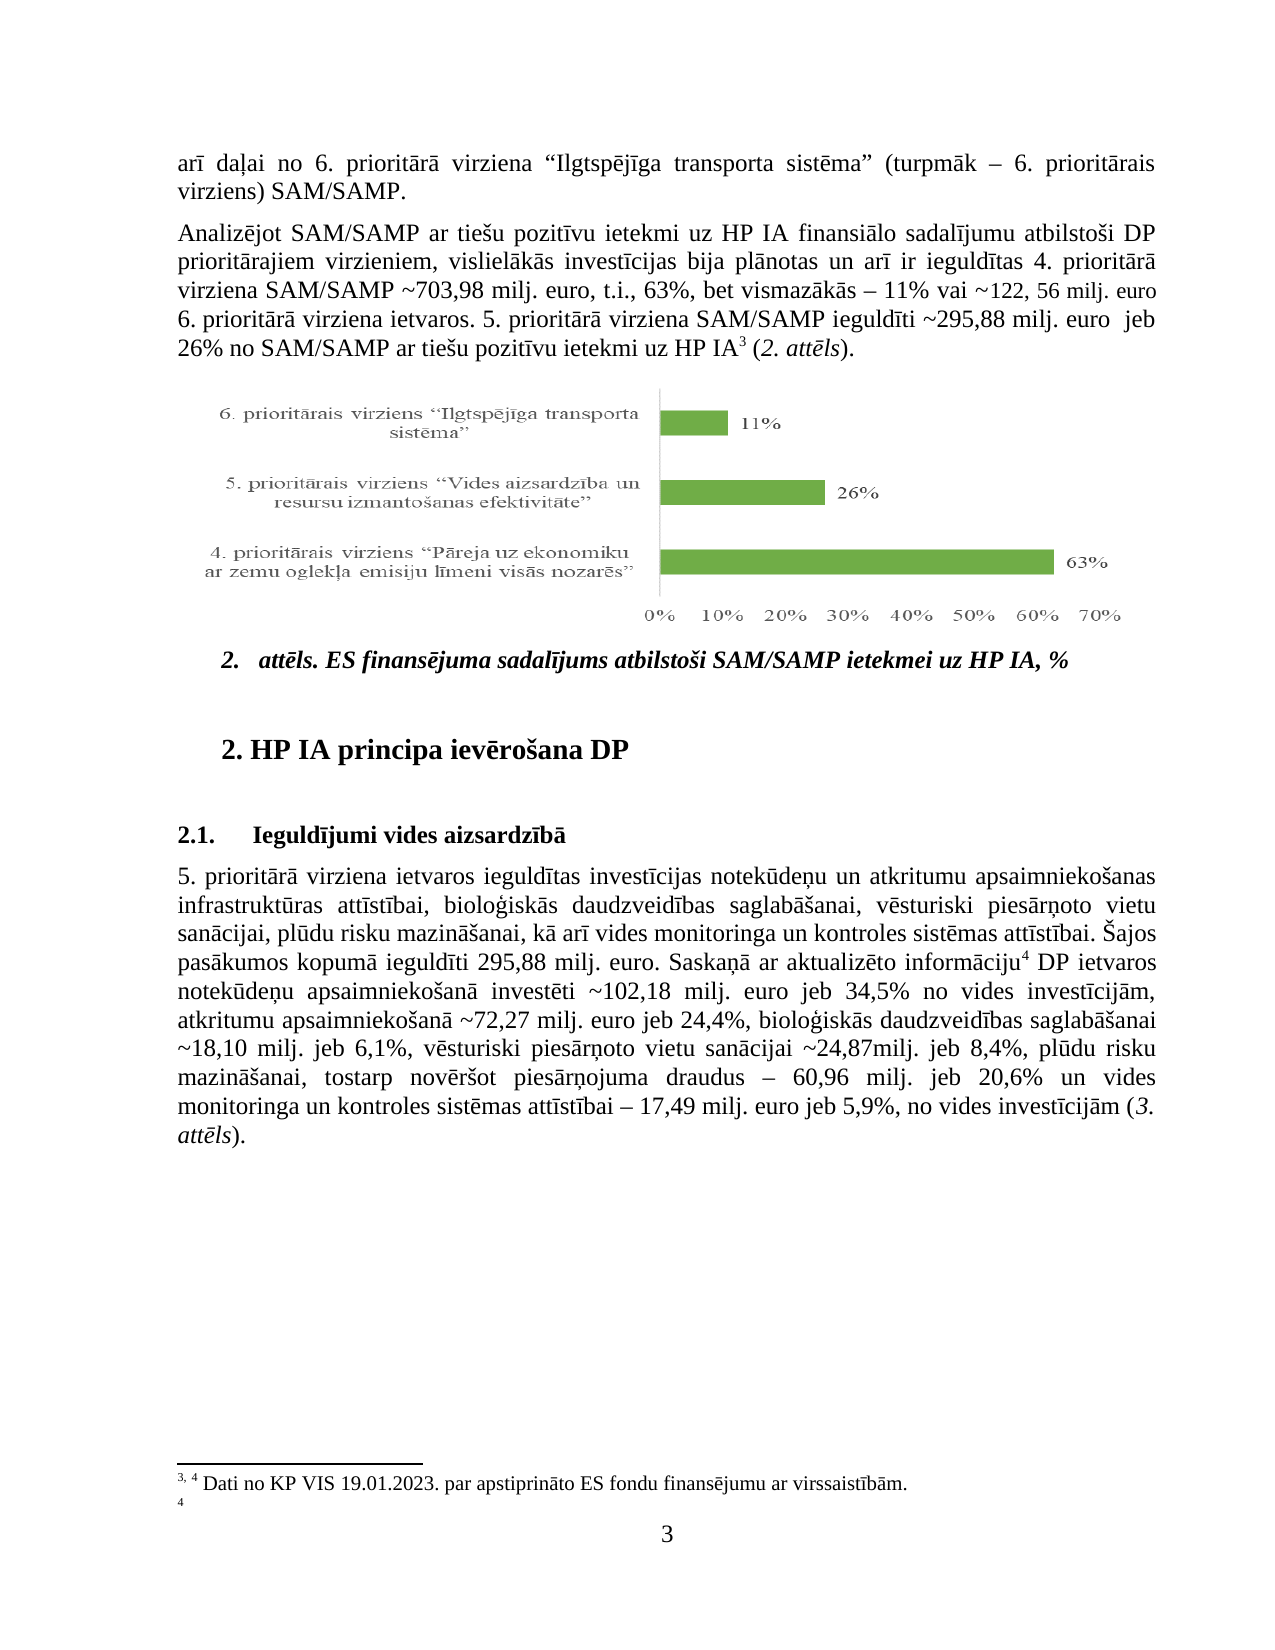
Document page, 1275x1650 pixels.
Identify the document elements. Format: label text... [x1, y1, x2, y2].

list attēls. ES finansējuma sadalījums atbilstoši SAM/SAMP ietekmei uz HP IA, % [221, 645, 1157, 674]
picture [192, 373, 1142, 633]
text 5. prioritārā virziena ietvaros ieguldītas investīcijas notekūdeņu un atkritumu apsaimniekošanas infrastruktūras attīstībai, bioloģiskās daudzveidības saglabāšanai, vēsturiski piesārņoto vietu sanācijai, plūdu risku mazināšanai, kā arī vides monitoringa un kontroles sistēmas attīstībai. Šajos pasākumos kopumā ieguldīti 295,88 milj. euro. Saskaņā ar aktualizēto informāciju DP ietvaros notekūdeņu apsaimniekošanā investēti ~102,18 milj. euro jeb 34,5% no vides investīcijām, atkritumu apsaimniekošanā ~72,27 milj. euro jeb 24,4%, bioloģiskās daudzveidības saglabāšanai ~18,10 milj. jeb 6,1%, vēsturiski piesārņoto vietu sanācijai ~24,87milj. jeb 8,4%, plūdu risku mazināšanai, tostarp novēršot piesārņojuma draudus – 60,96 milj. jeb 20,6% un vides monitoringa un kontroles sistēmas attīstībai – 17,49 milj. euro jeb 5,9%, no vides investīcijām (3. attēls). [177, 861, 1157, 1148]
subtitle 2. HP IA principa ievērošana DP [221, 732, 1157, 766]
text Analizējot SAM/SAMP ar tiešu pozitīvu ietekmi uz HP IA finansiālo sadalījumu atbilstoši DP prioritārajiem virzieniem, vislielākās investīcijas bija plānotas un arī ir ieguldītas 4. prioritārā virziena SAM/SAMP ~703,98 milj. euro, t.i., 63%, bet vismazākās – 11% vai ~122, 56 milj. euro 6. prioritārā virziena ietvaros. 5. prioritārā virziena SAM/SAMP ieguldīti ~295,88 milj. euro jeb 26% no SAM/SAMP ar tiešu pozitīvu ietekmi uz HP IA (2. attēls). [177, 218, 1157, 361]
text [177, 148, 1157, 205]
subtitle Ieguldījumi vides aizsardzībā [177, 820, 1157, 848]
